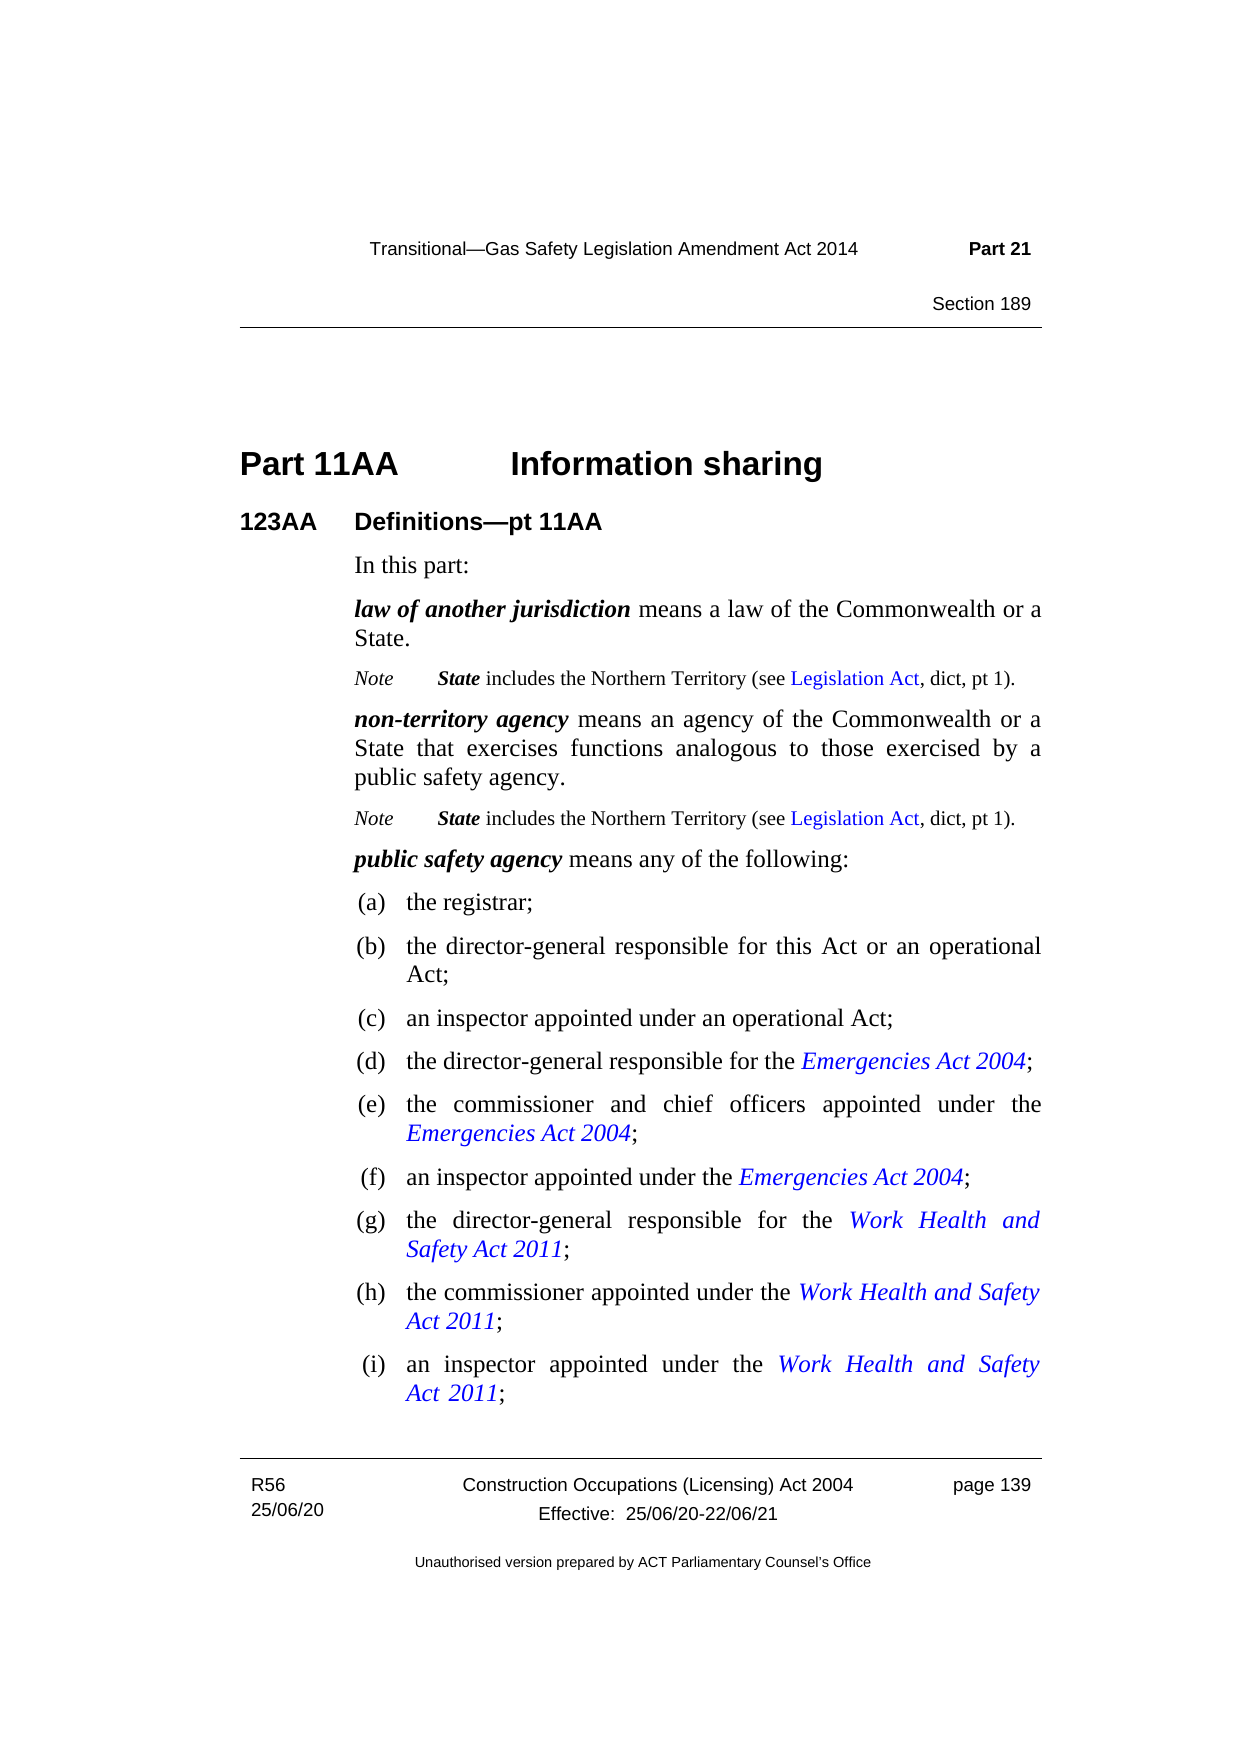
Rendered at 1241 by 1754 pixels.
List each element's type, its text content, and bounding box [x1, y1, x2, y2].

text (h) the commissioner appointed under the Work Health and Safety Act 2011; [239, 1277, 1042, 1334]
text In this part: [354, 551, 1042, 579]
text Part 11AA Information sharing [239, 444, 1042, 482]
text (e) the commissioner and chief officers appointed under the Emergencies Act 2004; [239, 1089, 1042, 1147]
text (d) the director-general responsible for the Emergencies Act 2004; [239, 1046, 1042, 1075]
text (a) the registrar; [239, 887, 1042, 916]
text (c) an inspector appointed under an operational Act; [239, 1003, 1042, 1032]
text non-territory agency means an agency of the Commonwealth or a State that exercises functions analogous to those exercised by a public safety agency. [354, 704, 1042, 791]
text 123AA Definitions—pt 11AA [239, 507, 1042, 536]
text (b) the director-general responsible for this Act or an operational Act; [239, 931, 1042, 988]
text Note State includes the Northern Territory (see Legislation Act, dict, pt 1). [354, 805, 1042, 829]
text (f) an inspector appointed under the Emergencies Act 2004; [239, 1162, 1042, 1190]
text public safety agency means any of the following: [354, 844, 1042, 873]
text (i) an inspector appointed under the Work Health and Safety Act 2011; [239, 1349, 1042, 1407]
text law of another jurisdiction means a law of the Commonwealth or a State. [354, 594, 1042, 651]
text Note State includes the Northern Territory (see Legislation Act, dict, pt 1). [354, 666, 1042, 690]
text (g) the director-general responsible for the Work Health and Safety Act 2011; [239, 1205, 1042, 1262]
